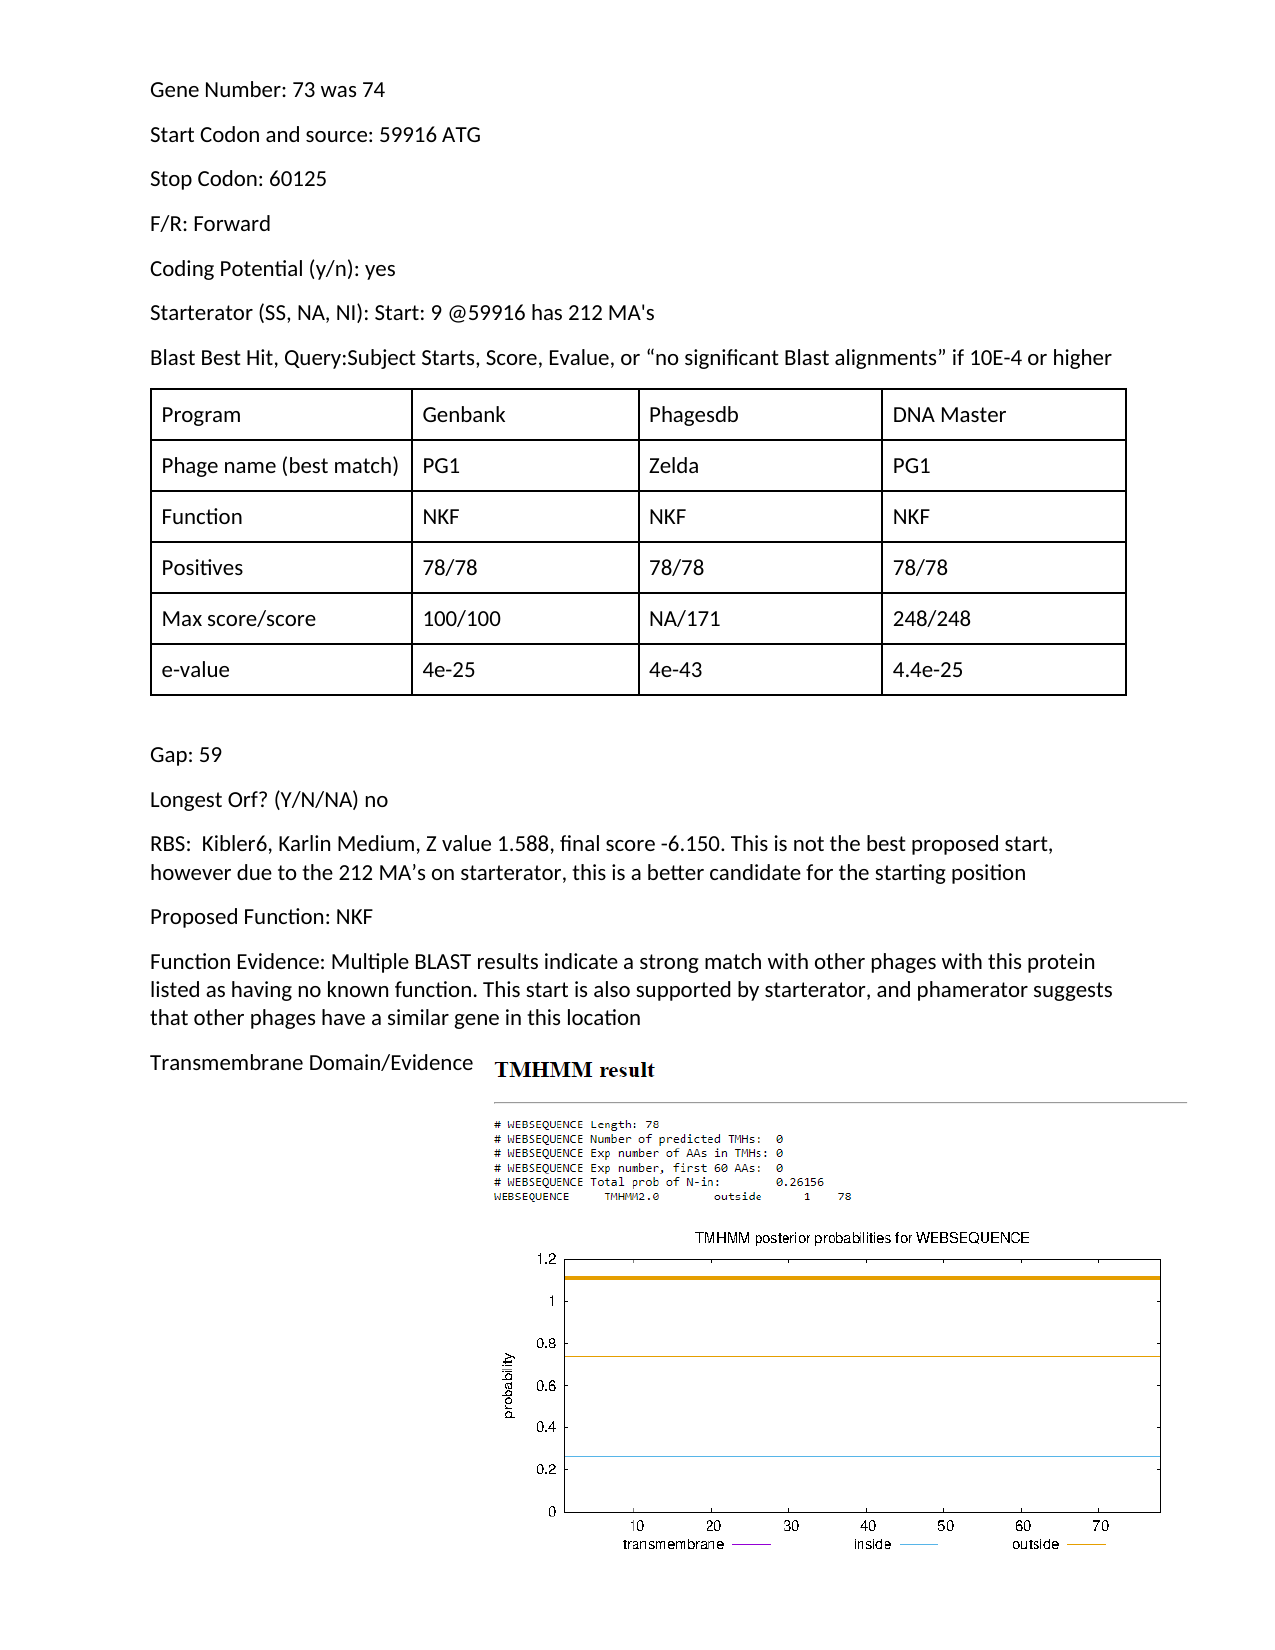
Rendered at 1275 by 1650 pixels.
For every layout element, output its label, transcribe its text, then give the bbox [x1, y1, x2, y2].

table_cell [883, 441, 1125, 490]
text Longest Orf? (Y/N/NA) no [150, 785, 1125, 813]
text Proposed Function: NKF [150, 902, 1125, 930]
text Transmembrane Domain/Evidence [150, 1048, 1125, 1076]
text Blast Best Hit, Query:Subject Starts, Score, Evalue, or “no significant Blast alignments” if 10E-4 or higher [150, 343, 1125, 371]
text Stop Codon: 60125 [150, 164, 1125, 192]
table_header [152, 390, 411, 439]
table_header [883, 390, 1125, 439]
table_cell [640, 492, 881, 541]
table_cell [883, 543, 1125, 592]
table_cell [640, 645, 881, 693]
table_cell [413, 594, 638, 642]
text Function Evidence: Multiple BLAST results indicate a strong match with other phages with this protein listed as having no known function. This start is also supported by starterator, and phamerator suggests that other phages have a similar gene in this location [150, 947, 1125, 1031]
picture [482, 1051, 1188, 1565]
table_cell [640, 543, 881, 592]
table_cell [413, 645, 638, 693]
text Starterator (SS, NA, NI): Start: 9 @59916 has 212 MA's [150, 298, 1125, 326]
text Start Codon and source: 59916 ATG [150, 120, 1125, 148]
text Gap: 59 [150, 740, 1125, 768]
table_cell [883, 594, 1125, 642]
text F/R: Forward [150, 209, 1125, 237]
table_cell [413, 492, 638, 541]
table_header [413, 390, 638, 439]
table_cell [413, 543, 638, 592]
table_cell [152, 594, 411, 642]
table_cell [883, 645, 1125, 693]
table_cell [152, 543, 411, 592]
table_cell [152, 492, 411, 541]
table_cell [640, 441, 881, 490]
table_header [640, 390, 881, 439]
text Coding Potential (y/n): yes [150, 254, 1125, 282]
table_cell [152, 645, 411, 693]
text RBS: Kibler6, Karlin Medium, Z value 1.588, final score -6.150. This is not the best proposed start, however due to the 212 MA’s on starterator, this is a better candidate for the starting position [150, 829, 1125, 886]
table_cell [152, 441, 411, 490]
text Gene Number: 73 was 74 [150, 75, 1125, 103]
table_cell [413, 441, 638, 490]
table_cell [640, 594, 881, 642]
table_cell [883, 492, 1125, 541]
